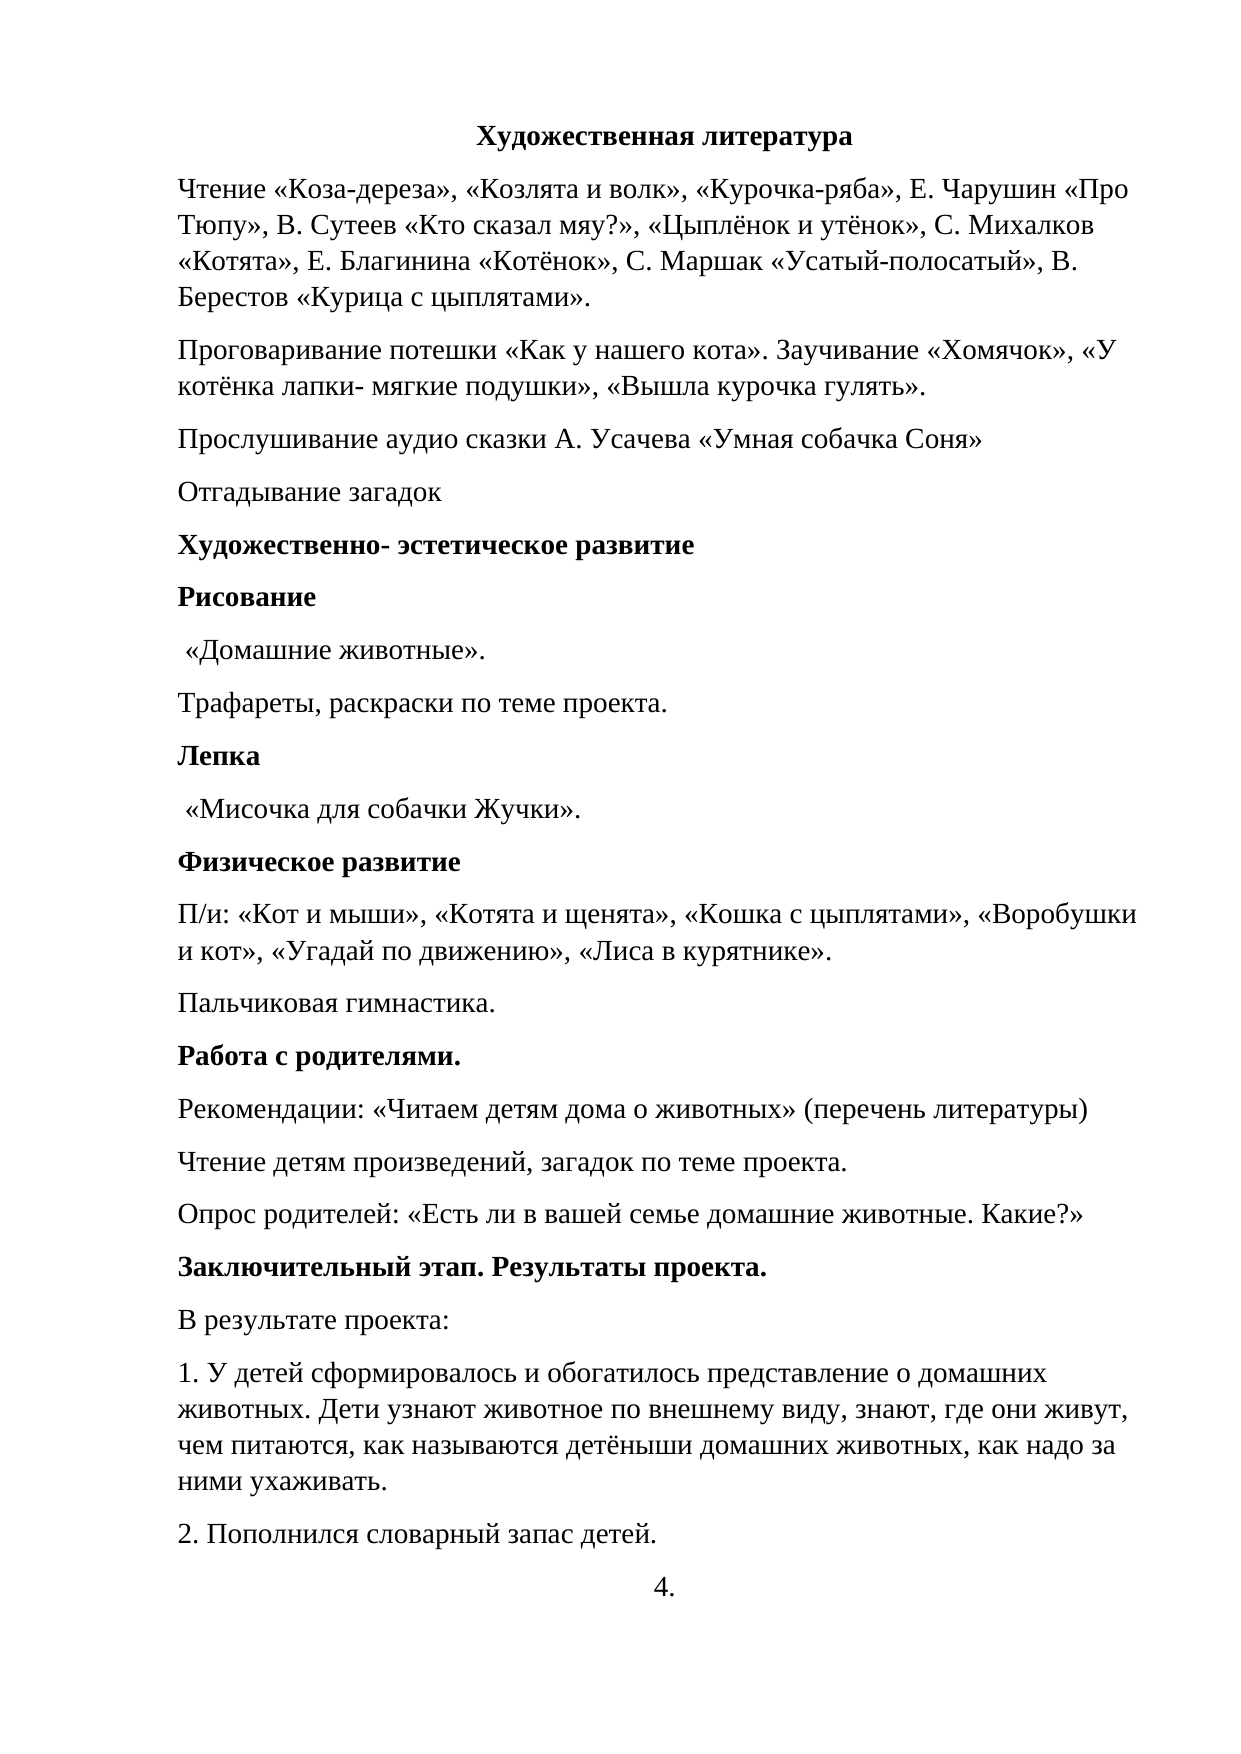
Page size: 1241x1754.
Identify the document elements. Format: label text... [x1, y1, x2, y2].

text Физическое развитие [177, 844, 1152, 877]
text 4. [177, 1569, 1152, 1603]
text Художественная литература [177, 118, 1152, 152]
text Чтение детям произведений, загадок по теме проекта. [177, 1144, 1152, 1177]
text В результате проекта: [177, 1302, 1152, 1336]
text Чтение «Коза-дереза», «Козлята и волк», «Курочка-ряба», Е. Чарушин «Про Тюпу», В. Сутеев «Кто сказал мяу?», «Цыплёнок и утёнок», С. Михалков «Котята», Е. Благинина «Котёнок», С. Маршак «Усатый-полосатый», В. Берестов «Курица с цыплятами». [177, 171, 1152, 313]
text Лепка [177, 738, 1152, 772]
text Рекомендации: «Читаем детям дома о животных» (перечень литературы) [177, 1091, 1152, 1124]
text П/и: «Кот и мыши», «Котята и щенята», «Кошка с цыплятами», «Воробушки и кот», «Угадай по движению», «Лиса в курятнике». [177, 896, 1152, 966]
text Пальчиковая гимнастика. [177, 985, 1152, 1019]
text Трафареты, раскраски по теме проекта. [177, 685, 1152, 719]
text Прослушивание аудио сказки А. Усачева «Умная собачка Соня» [177, 421, 1152, 455]
text Работа с родителями. [177, 1038, 1152, 1072]
text «Домашние животные». [177, 632, 1152, 666]
text Отгадывание загадок [177, 474, 1152, 507]
text Художественно- эстетическое развитие [177, 527, 1152, 560]
text «Мисочка для собачки Жучки». [177, 791, 1152, 824]
text 1. У детей сформировалось и обогатилось представление о домашних животных. Дети узнают животное по внешнему виду, знают, где они живут, чем питаются, как называются детёныши домашних животных, как надо за ними ухаживать. [177, 1355, 1152, 1497]
text Проговаривание потешки «Как у нашего кота». Заучивание «Хомячок», «У котёнка лапки- мягкие подушки», «Вышла курочка гулять». [177, 332, 1152, 402]
text 2. Пополнился словарный запас детей. [177, 1516, 1152, 1550]
text Рисование [177, 579, 1152, 613]
text Заключительный этап. Результаты проекта. [177, 1249, 1152, 1283]
text Опрос родителей: «Есть ли в вашей семье домашние животные. Какие?» [177, 1197, 1152, 1230]
